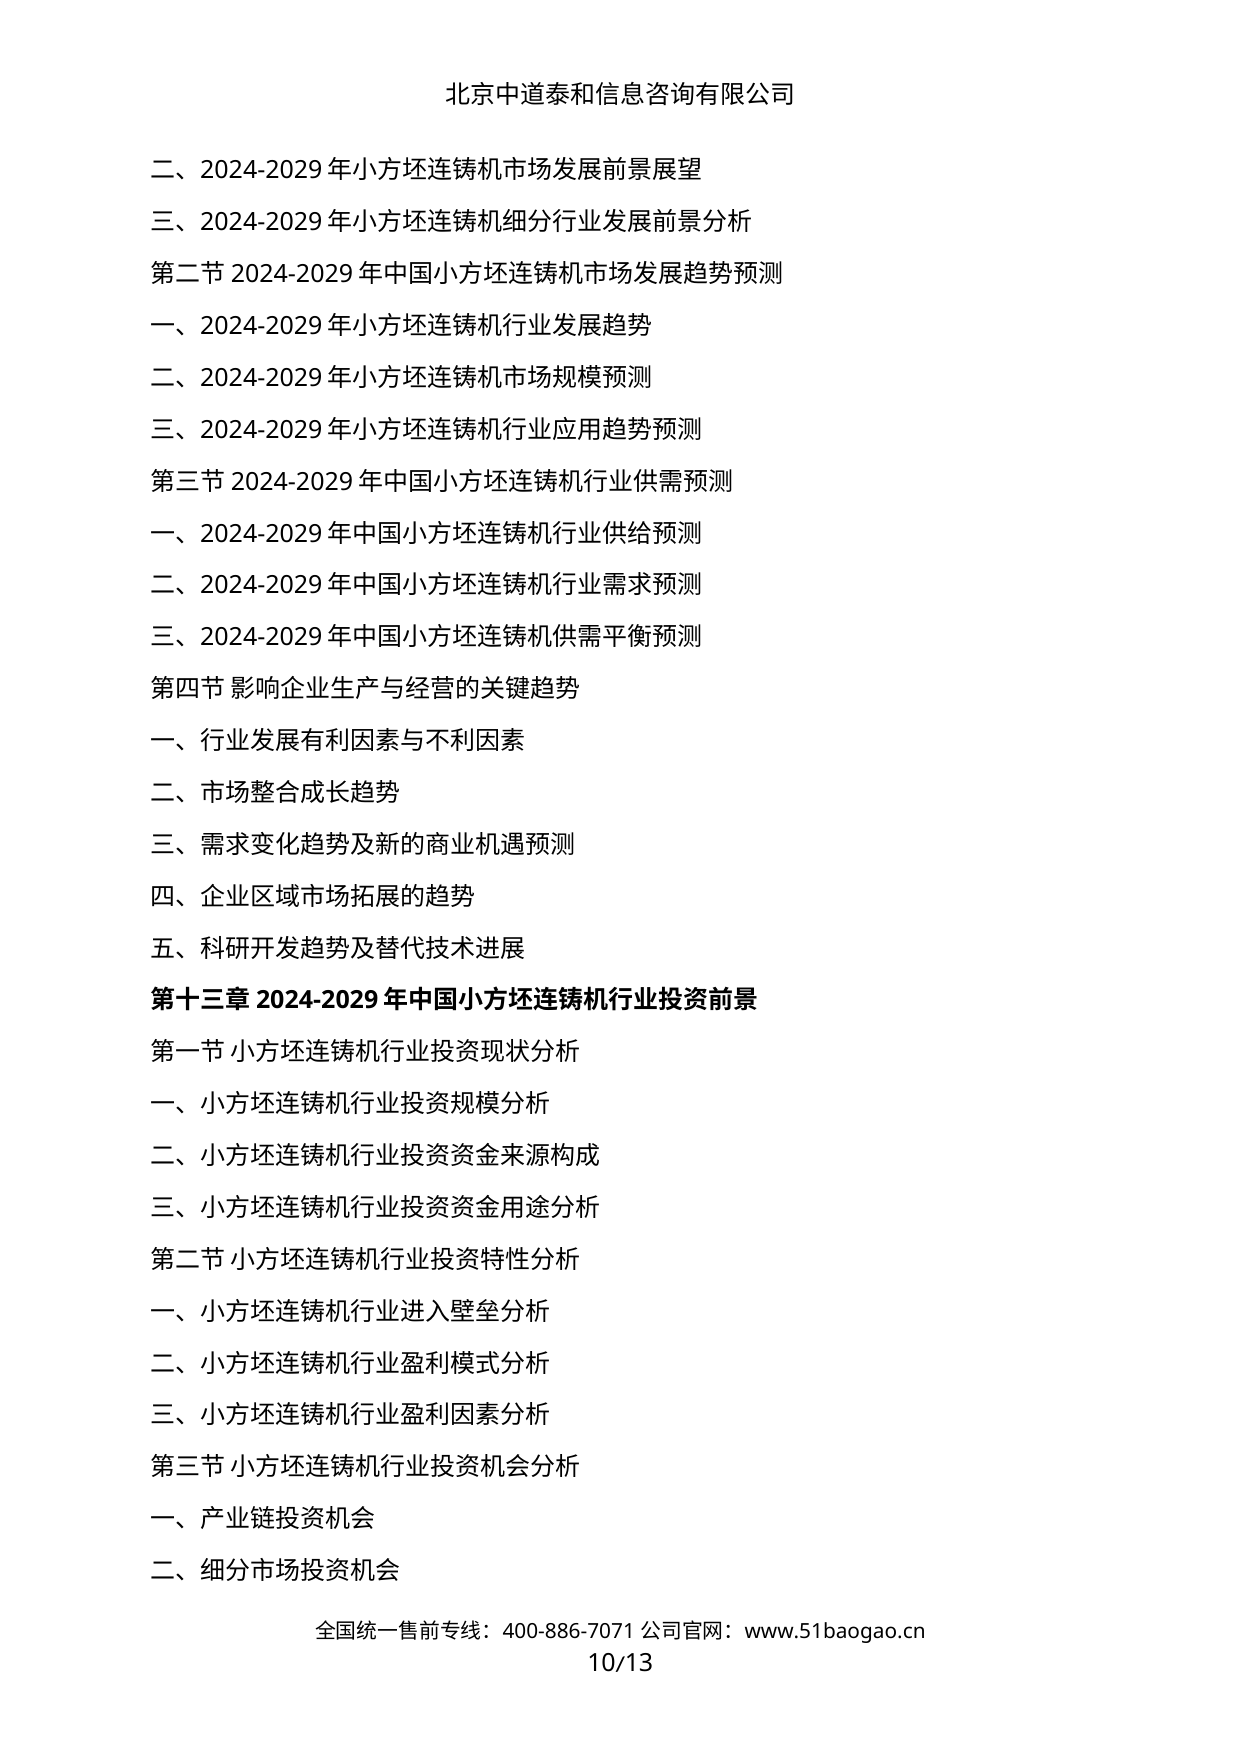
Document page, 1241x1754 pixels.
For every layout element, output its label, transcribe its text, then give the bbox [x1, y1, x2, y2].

text 第四节 影响企业生产与经营的关键趋势 [150, 669, 1090, 705]
text 一、小方坯连铸机行业进入壁垒分析 [150, 1291, 1090, 1327]
text 第二节 小方坯连铸机行业投资特性分析 [150, 1239, 1090, 1276]
text 二、2024-2029年小方坯连铸机市场规模预测 [150, 357, 1090, 394]
text 一、2024-2029年小方坯连铸机行业发展趋势 [150, 306, 1090, 342]
text 二、2024-2029年小方坯连铸机市场发展前景展望 [150, 150, 1090, 186]
text 一、小方坯连铸机行业投资规模分析 [150, 1084, 1090, 1120]
text 第二节 2024-2029年中国小方坯连铸机市场发展趋势预测 [150, 254, 1090, 290]
text 三、2024-2029年中国小方坯连铸机供需平衡预测 [150, 617, 1090, 653]
text 第三节 小方坯连铸机行业投资机会分析 [150, 1447, 1090, 1483]
text 三、小方坯连铸机行业盈利因素分析 [150, 1395, 1090, 1431]
text 二、细分市场投资机会 [150, 1551, 1090, 1587]
text 四、企业区域市场拓展的趋势 [150, 876, 1090, 912]
text 五、科研开发趋势及替代技术进展 [150, 928, 1090, 964]
text 二、小方坯连铸机行业投资资金来源构成 [150, 1136, 1090, 1172]
text 三、2024-2029年小方坯连铸机行业应用趋势预测 [150, 409, 1090, 446]
text 一、行业发展有利因素与不利因素 [150, 721, 1090, 757]
text 第一节 小方坯连铸机行业投资现状分析 [150, 1032, 1090, 1068]
text 第三节 2024-2029年中国小方坯连铸机行业供需预测 [150, 461, 1090, 497]
text 三、小方坯连铸机行业投资资金用途分析 [150, 1187, 1090, 1224]
text 一、2024-2029年中国小方坯连铸机行业供给预测 [150, 513, 1090, 549]
text 一、产业链投资机会 [150, 1499, 1090, 1535]
text 第十三章 2024-2029年中国小方坯连铸机行业投资前景 [150, 980, 1090, 1016]
text 三、2024-2029年小方坯连铸机细分行业发展前景分析 [150, 202, 1090, 238]
text 二、市场整合成长趋势 [150, 772, 1090, 809]
text 三、需求变化趋势及新的商业机遇预测 [150, 824, 1090, 861]
text 二、小方坯连铸机行业盈利模式分析 [150, 1343, 1090, 1379]
text 二、2024-2029年中国小方坯连铸机行业需求预测 [150, 565, 1090, 601]
